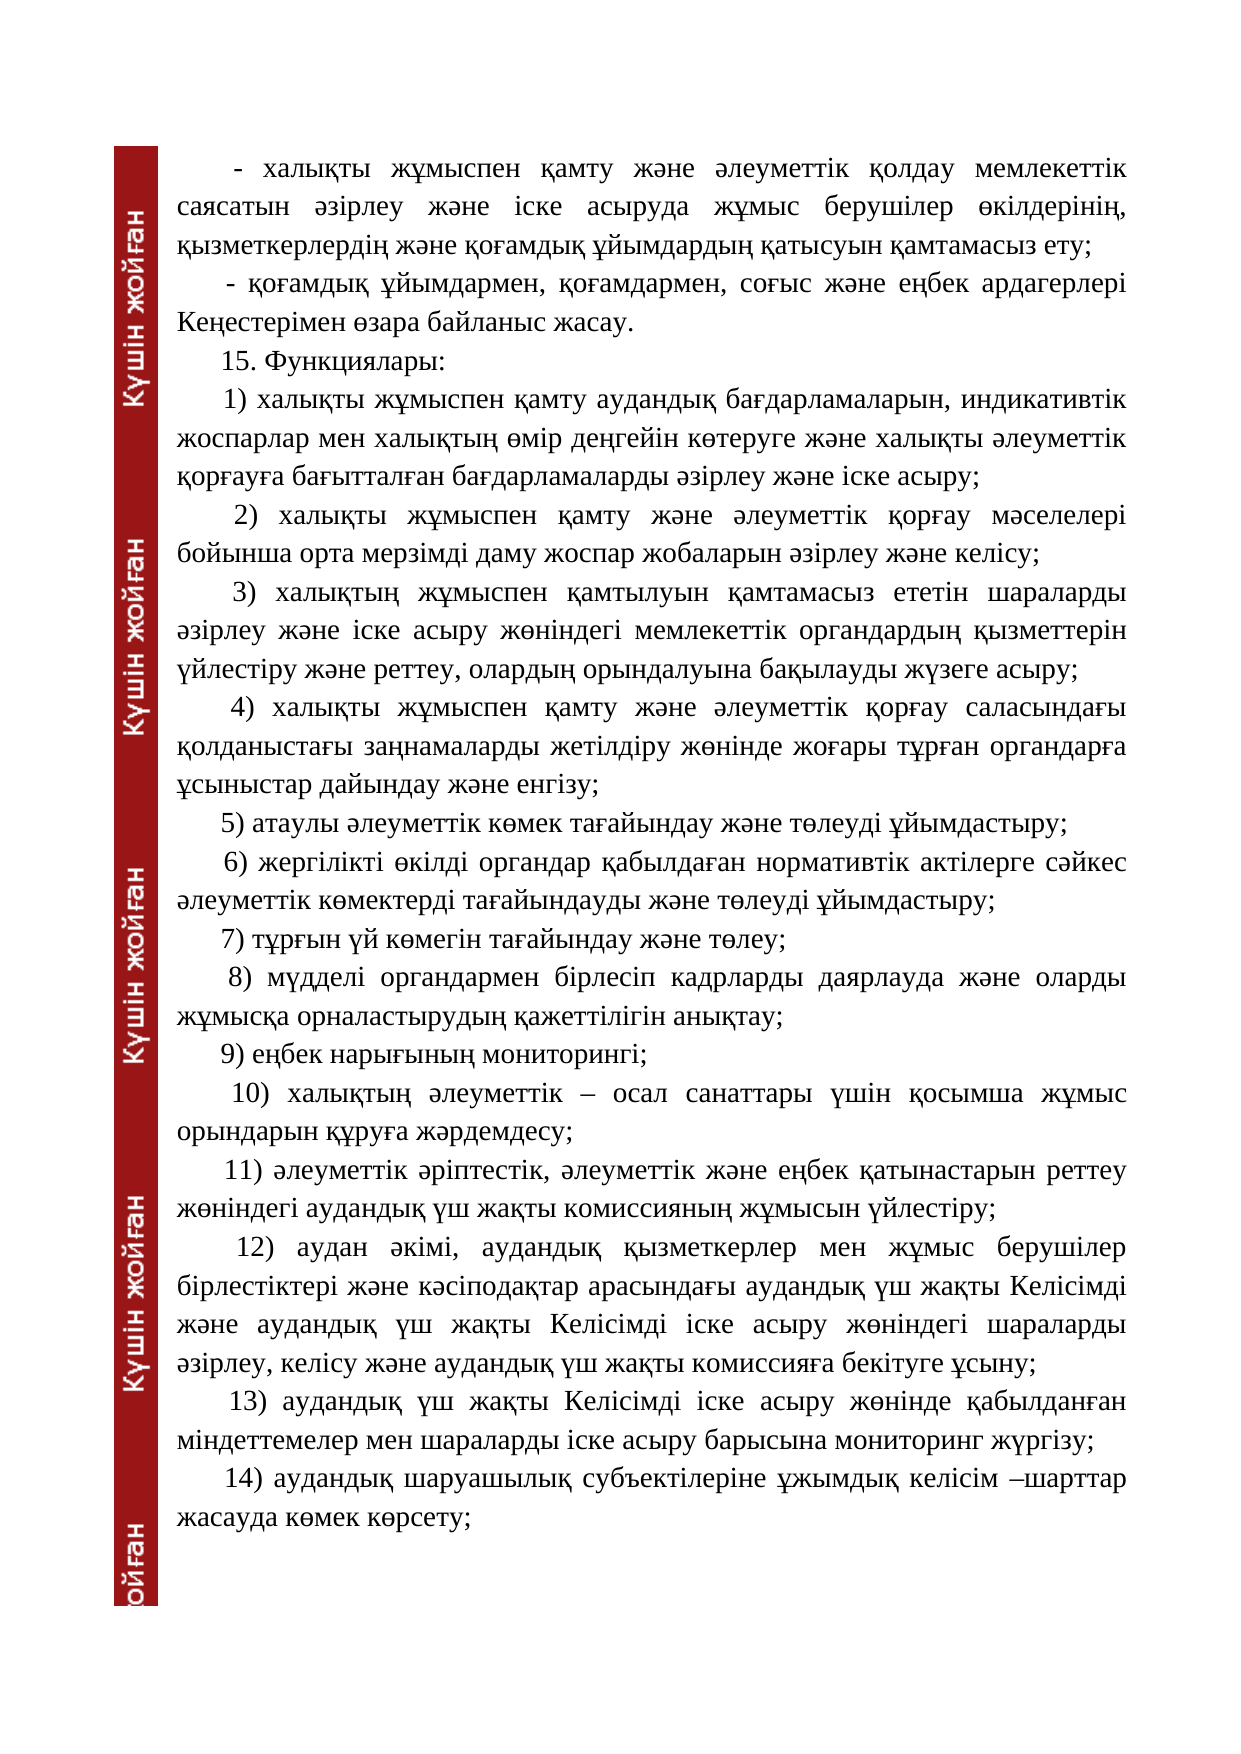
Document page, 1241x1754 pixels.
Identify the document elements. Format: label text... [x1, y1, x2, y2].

text 1) халықты жұмыспен қамту аудандық бағдарламаларын, индикативтік жоспарлар мен халықтың өмір деңгейін көтеруге және халықты әлеуметтік қорғауға бағытталған бағдарламаларды әзірлеу және іске асыру; [112, 381, 1128, 492]
text 4) халықты жұмыспен қамту және әлеуметтік қорғау саласындағы қолданыстағы заңнамаларды жетілдіру жөнінде жоғары тұрған органдарға ұсыныстар дайындау және енгізу; [112, 689, 1128, 800]
text - қоғамдық ұйымдармен, қоғамдармен, соғыс және еңбек ардагерлері Кеңестерімен өзара байланыс жасау. [112, 266, 1128, 338]
picture [114, 1455, 158, 1460]
text 10) халықтың әлеуметтік – осал санаттары үшін қосымша жұмыс орындарын құруға жәрдемдесу; [112, 1075, 1128, 1147]
text 7) тұрғын үй көмегін тағайындау және төлеу; [112, 921, 1128, 954]
picture [114, 1070, 158, 1075]
picture [114, 492, 158, 497]
picture [114, 954, 158, 959]
picture [114, 1532, 158, 1606]
picture [114, 1031, 158, 1036]
text 13) аудандық үш жақты Келісімді іске асыру жөнінде қабылданған міндеттемелер мен шараларды іске асыру барысына мониторинг жүргізу; [112, 1383, 1128, 1455]
picture [114, 569, 158, 574]
picture [114, 376, 158, 381]
picture [114, 1147, 158, 1152]
picture [114, 338, 158, 343]
picture [114, 684, 158, 689]
picture [114, 1378, 158, 1383]
text 12) аудан әкімі, аудандық қызметкерлер мен жұмыс берушілер бірлестіктері және кәсіподақтар арасындағы аудандық үш жақты Келісімді және аудандық үш жақты Келісімді іске асыру жөніндегі шараларды әзірлеу, келісу және аудандық үш жақты комиссияға бекітуге ұсыну; [112, 1229, 1128, 1378]
text 11) әлеуметтік әріптестік, әлеуметтік және еңбек қатынастарын реттеу жөніндегі аудандық үш жақты комиссияның жұмысын үйлестіру; [112, 1152, 1128, 1224]
text 6) жергілікті өкілді органдар қабылдаған нормативтік актілерге сәйкес әлеуметтік көмектерді тағайындауды және төлеуді ұйымдастыру; [112, 844, 1128, 916]
text 14) аудандық шаруашылық субъектілеріне ұжымдық келісім –шарттар жасауда көмек көрсету; [112, 1460, 1128, 1532]
text - халықты жұмыспен қамту және әлеуметтік қолдау мемлекеттік саясатын әзірлеу және іске асыруда жұмыс берушілер өкілдерінің, қызметкерлердің және қоғамдық ұйымдардың қатысуын қамтамасыз ету; [112, 150, 1128, 261]
text 5) атаулы әлеуметтік көмек тағайындау және төлеуді ұйымдастыру; [112, 805, 1128, 839]
text 15. Функциялары: [112, 343, 1128, 376]
picture [114, 261, 158, 266]
picture [114, 916, 158, 921]
picture [114, 146, 158, 150]
picture [114, 839, 158, 844]
picture [114, 1224, 158, 1229]
text 9) еңбек нарығының мониторингі; [112, 1036, 1128, 1070]
text 2) халықты жұмыспен қамту және әлеуметтік қорғау мәселелері бойынша орта мерзімді даму жоспар жобаларын әзірлеу және келісу; [112, 497, 1128, 569]
text 8) мүдделі органдармен бірлесіп кадрларды даярлауда және оларды жұмысқа орналастырудың қажеттілігін анықтау; [112, 959, 1128, 1031]
text 3) халықтың жұмыспен қамтылуын қамтамасыз ететін шараларды әзірлеу және іске асыру жөніндегі мемлекеттік органдардың қызметтерін үйлестіру және реттеу, олардың орындалуына бақылауды жүзеге асыру; [112, 574, 1128, 684]
picture [114, 800, 158, 805]
